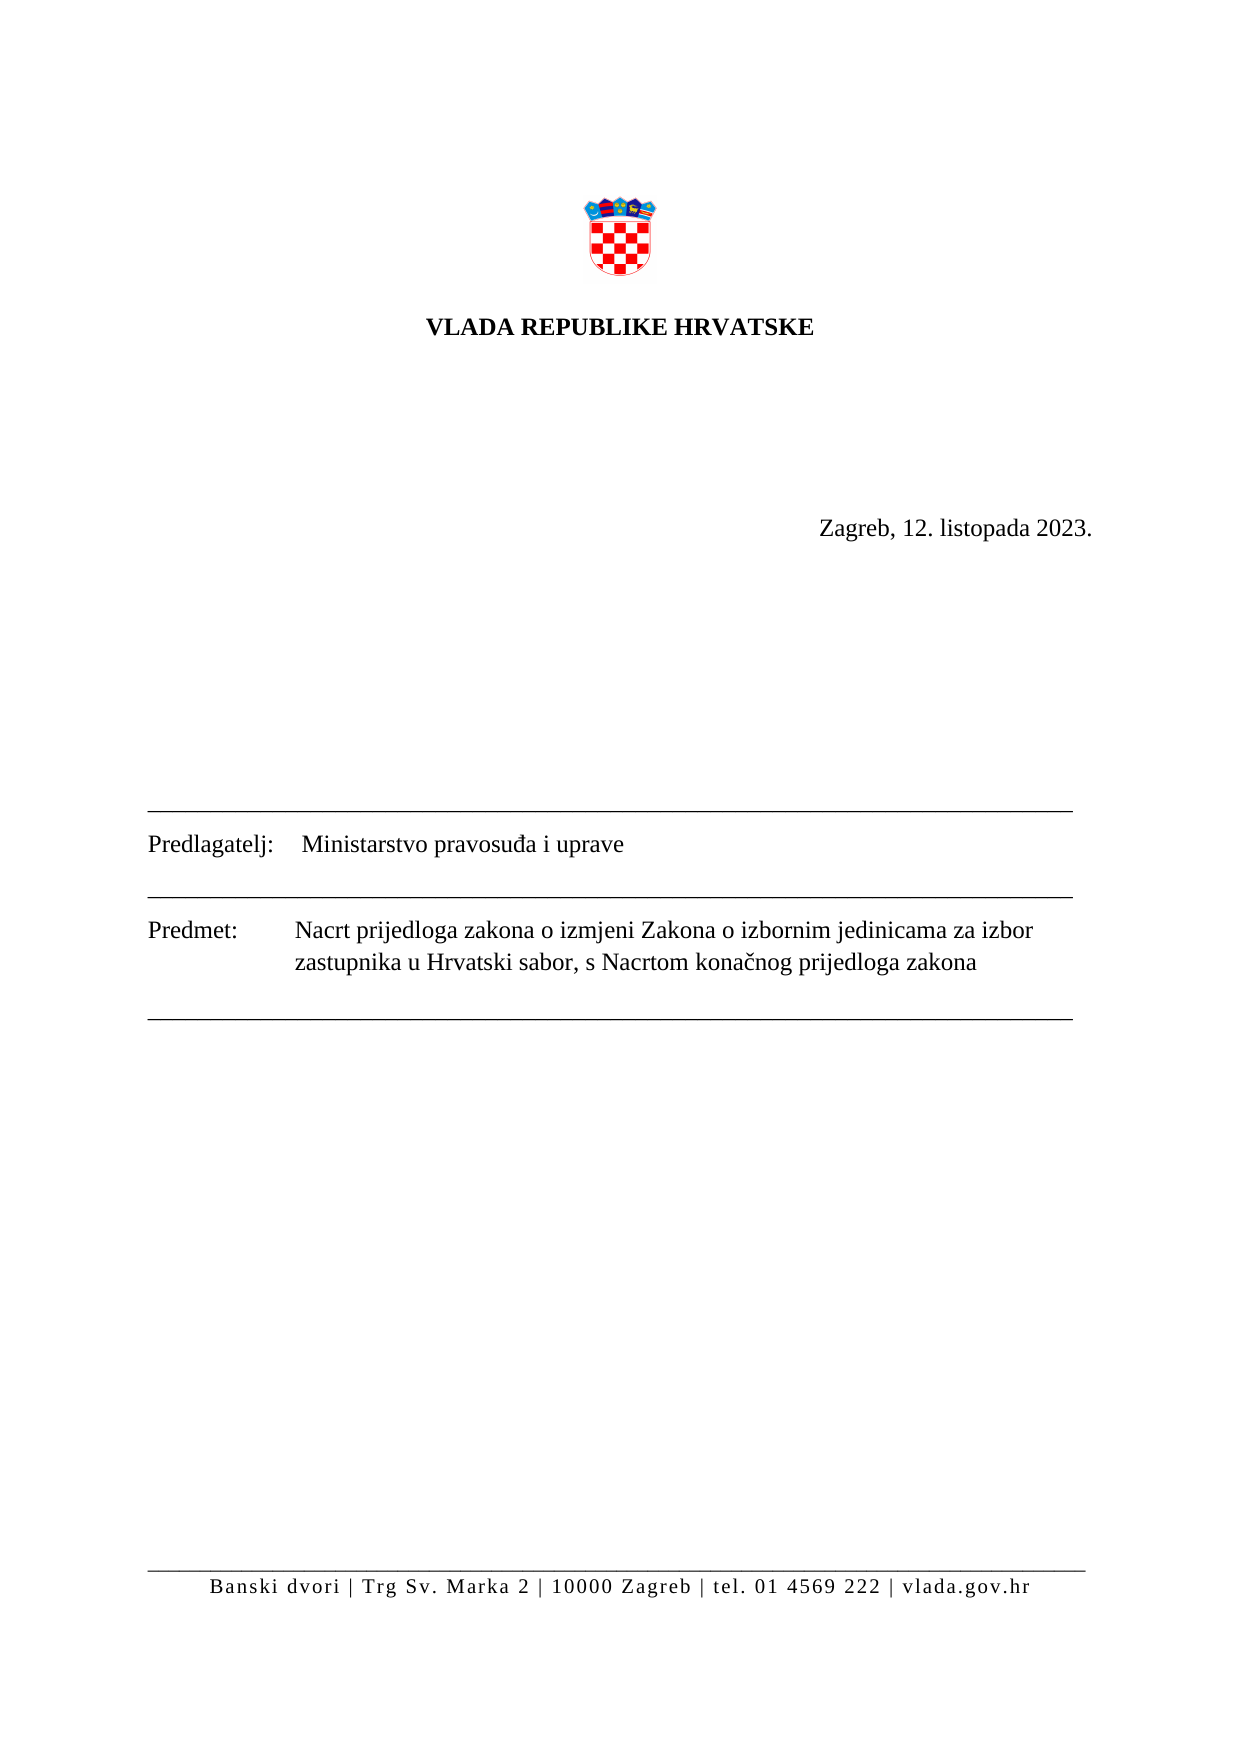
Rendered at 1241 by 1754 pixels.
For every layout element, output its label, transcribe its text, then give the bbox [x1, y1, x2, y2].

text VLADA REPUBLIKE HRVATSKE [148, 312, 1093, 341]
text Banski dvori | Trg Sv. Marka 2 | 10000 Zagreb | tel. 01 4569 222 | vlada.gov.hr [148, 1574, 1093, 1598]
text __________________________________________________________________________ [148, 786, 1093, 815]
text Zagreb, 12. listopada 2023. [148, 513, 1093, 542]
text __________________________________________________________________________ [148, 994, 1093, 1023]
text __________________________________________________________________________ [148, 872, 1093, 901]
text __________________________________________________________________________________________ [148, 1550, 1093, 1574]
text Predmet: Nacrt prijedloga zakona o izmjeni Zakona o izbornim jedinicama za izbor zastupnika u Hrvatski sabor, s Nacrtom konačnog prijedloga zakona [148, 916, 1093, 975]
picture [582, 195, 658, 284]
text Predlagatelj: Ministarstvo pravosuđa i uprave [148, 829, 1093, 858]
